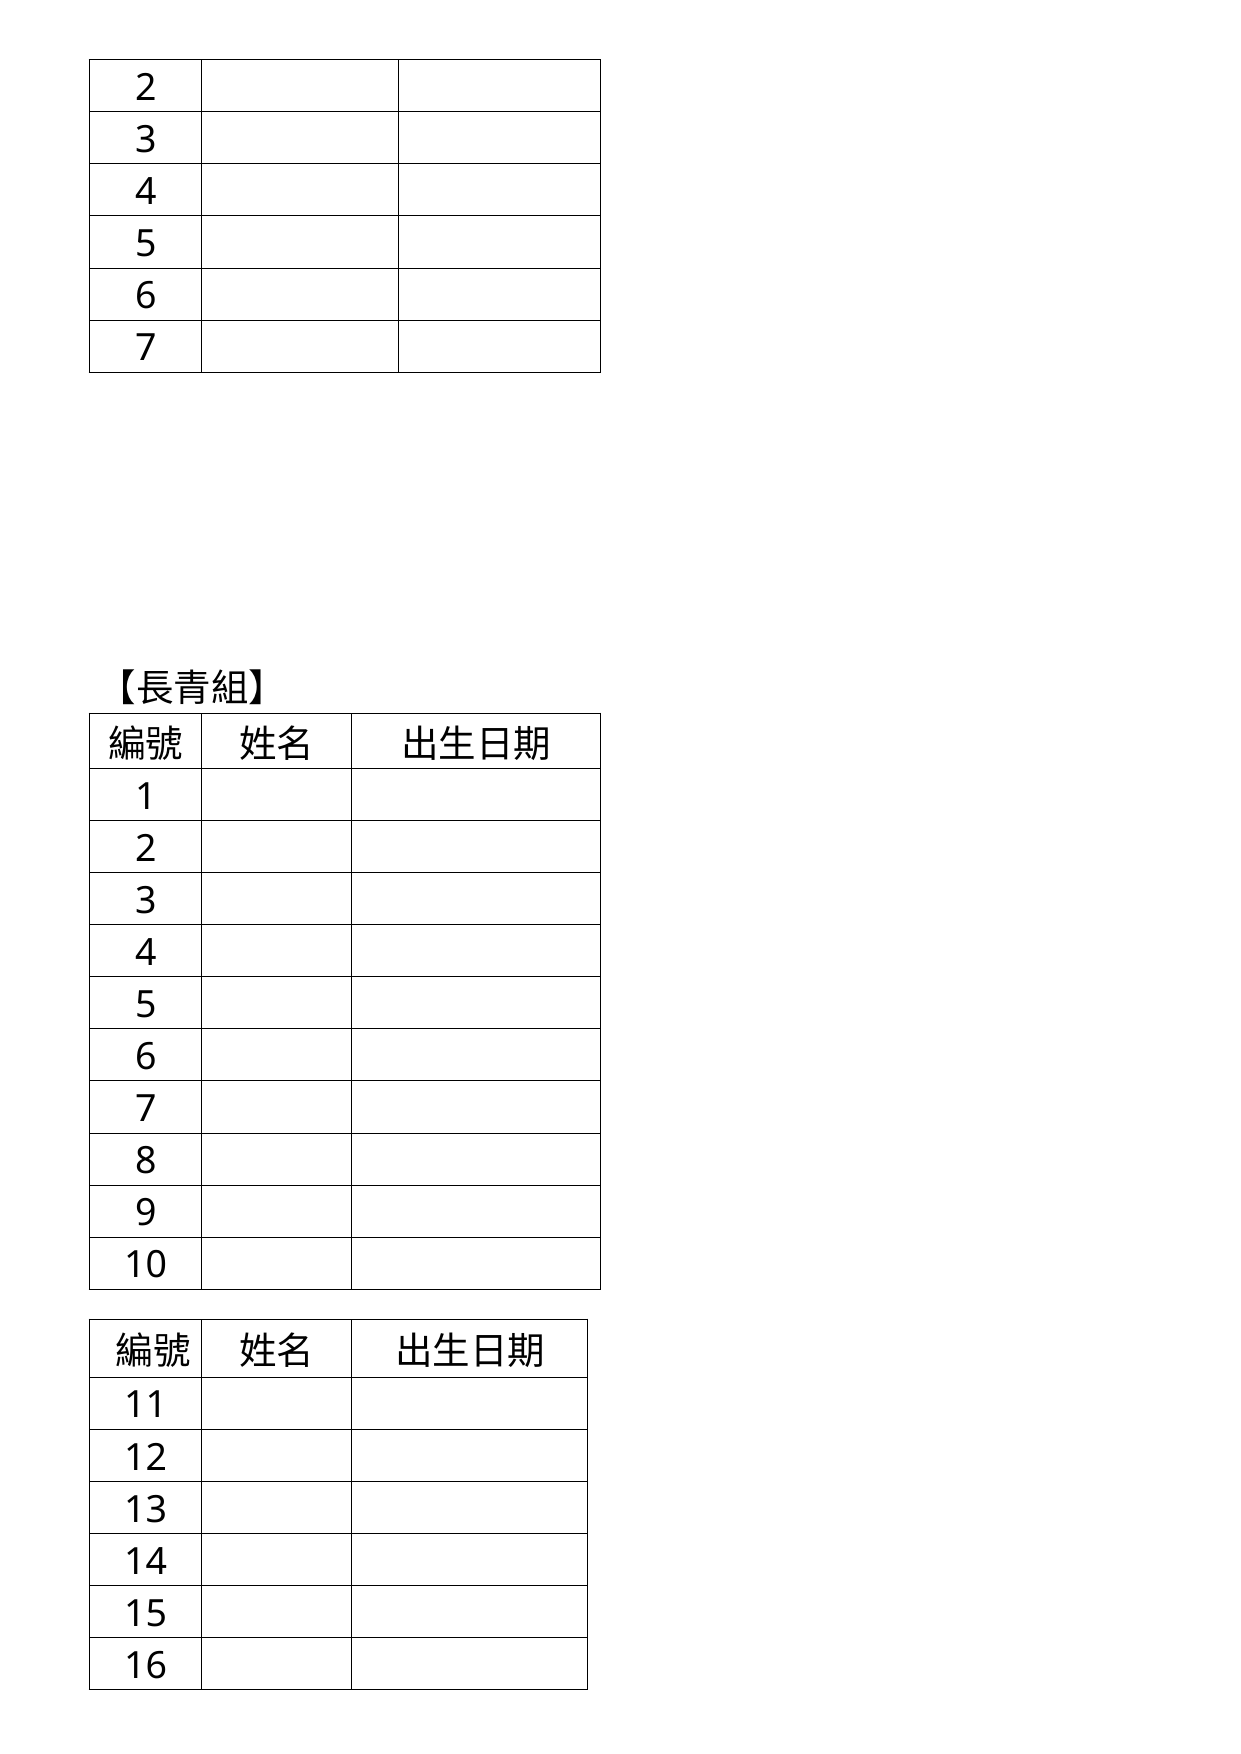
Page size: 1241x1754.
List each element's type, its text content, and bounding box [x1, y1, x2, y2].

table_cell [202, 1081, 351, 1132]
table_cell [352, 977, 600, 1028]
table_cell [352, 873, 600, 924]
table_cell 13 [90, 1482, 201, 1533]
text 【長青組】 [89, 658, 1166, 713]
table_cell [202, 925, 351, 976]
table_cell [202, 1430, 351, 1481]
table_cell 12 [90, 1430, 201, 1481]
table_cell [202, 1186, 351, 1237]
table_header 出生日期 [352, 714, 600, 768]
table_cell [202, 164, 398, 215]
table_cell [202, 1134, 351, 1184]
table_cell 9 [90, 1186, 201, 1237]
table_cell [202, 977, 351, 1028]
table_cell [399, 164, 600, 215]
table_cell [399, 269, 600, 319]
table_cell 15 [90, 1586, 201, 1637]
table_cell 2 [90, 60, 201, 111]
table_cell 3 [90, 112, 201, 163]
table_cell 10 [90, 1238, 201, 1289]
table_cell [352, 1186, 600, 1237]
table_cell [399, 112, 600, 163]
table_cell 11 [90, 1378, 201, 1429]
table_cell 4 [90, 164, 201, 215]
table_cell [399, 216, 600, 267]
table_cell [352, 1238, 600, 1289]
table_cell [202, 60, 398, 111]
table_cell [352, 1378, 587, 1429]
table_cell [202, 1482, 351, 1533]
table_header 姓名 [202, 714, 351, 768]
table_cell [352, 769, 600, 820]
table_cell [352, 821, 600, 872]
table_cell 14 [90, 1534, 201, 1585]
table_cell [202, 269, 398, 319]
table_cell [352, 925, 600, 976]
table_cell [352, 1029, 600, 1080]
table_cell [202, 1378, 351, 1429]
table_cell [352, 1638, 587, 1689]
table_cell [352, 1586, 587, 1637]
table_cell [352, 1482, 587, 1533]
table_cell [202, 1238, 351, 1289]
table_cell [202, 321, 398, 372]
table_cell 5 [90, 216, 201, 267]
table_cell 6 [90, 1029, 201, 1080]
table_cell [202, 821, 351, 872]
table_cell [399, 60, 600, 111]
table_cell 7 [90, 1081, 201, 1132]
table_cell 7 [90, 321, 201, 372]
table_cell [352, 1534, 587, 1585]
table_cell 16 [90, 1638, 201, 1689]
table_cell [202, 1029, 351, 1080]
table_header 姓名 [202, 1320, 351, 1377]
table_cell [202, 873, 351, 924]
table_header 出生日期 [352, 1320, 587, 1377]
table_cell [202, 1534, 351, 1585]
table_cell [352, 1081, 600, 1132]
table_cell [202, 216, 398, 267]
table_cell [352, 1134, 600, 1184]
table_cell 2 [90, 821, 201, 872]
table_cell 8 [90, 1134, 201, 1184]
table_cell [202, 769, 351, 820]
table_cell [202, 112, 398, 163]
table_cell [202, 1638, 351, 1689]
table_cell 5 [90, 977, 201, 1028]
table_header 編號 [90, 714, 201, 768]
table_cell 3 [90, 873, 201, 924]
table_cell [399, 321, 600, 372]
table_cell 6 [90, 269, 201, 319]
table_cell 4 [90, 925, 201, 976]
table_cell [352, 1430, 587, 1481]
table_header 編號 [90, 1320, 201, 1377]
table_cell 1 [90, 769, 201, 820]
table_cell [202, 1586, 351, 1637]
